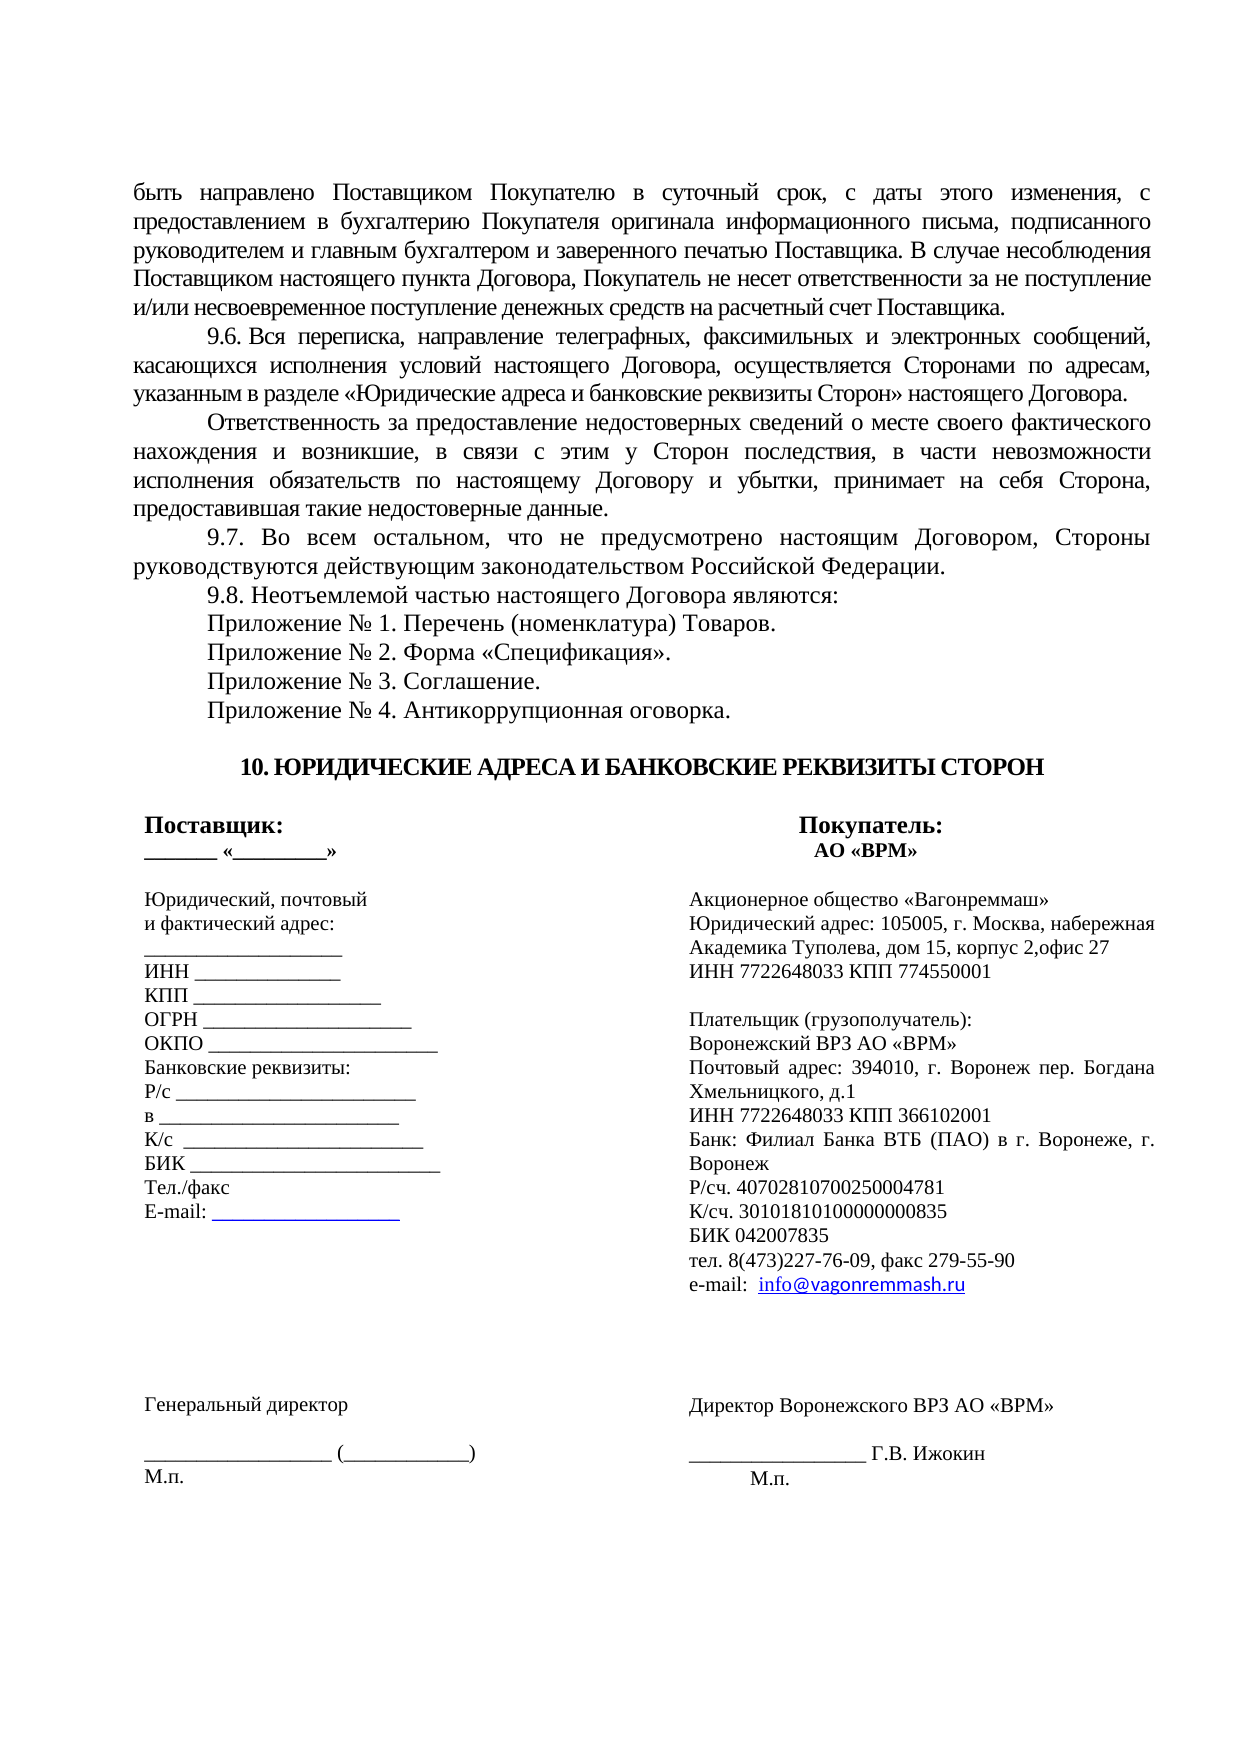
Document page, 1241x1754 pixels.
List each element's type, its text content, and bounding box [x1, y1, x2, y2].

text 9.7. Во всем остальном, что не предусмотрено настоящим Договором, Стороны руководствуются действующим законодательством Российской Федерации. [133, 522, 1152, 580]
text 9.6. Вся переписка, направление телеграфных, факсимильных и электронных сообщений, касающихся исполнения условий настоящего Договора, осуществляется Сторонами по адресам, указанным в разделе «Юридические адреса и банковские реквизиты Сторон» настоящего Договора. [133, 321, 1152, 407]
text 9.8. Неотъемлемой частью настоящего Договора являются: [133, 580, 1152, 608]
text Ответственность за предоставление недостоверных сведений о месте своего фактического нахождения и возникшие, в связи с этим у Сторон последствия, в части невозможности исполнения обязательств по настоящему Договору и убытки, принимает на себя Сторона, предоставившая такие недостоверные данные. [133, 407, 1152, 522]
table_header Поставщик: [133, 810, 678, 838]
text Приложение № 4. Антикоррупционная оговорка. [133, 695, 1152, 723]
text Приложение № 3. Соглашение. [133, 666, 1152, 695]
table_cell АО «ВРМ» Акционерное общество «Вагонреммаш» Юридический адрес: 105005, г. Москва, набережная Академика Туполева, дом 15, корпус 2,офис 27 ИНН 7722648033 КПП 774550001 Плательщик (грузополучатель): Воронежский ВРЗ АО «ВРМ» Почтовый адрес: 394010, г. Воронеж пер. Богдана Хмельницкого, д.1 ИНН 7722648033 КПП 366102001 Банк: Филиал Банка ВТБ (ПАО) в г. Воронеже, г. Воронеж Р/сч. 40702810700250004781 К/сч. 30101810100000000835 БИК 042007835 тел. 8(473)227-76-09, факс 279-55-90 e-mail: info@vagonremmash.ru Директор Воронежского ВРЗ АО «ВРМ» _________________ Г.В. Ижокин М.п. [678, 839, 1167, 1489]
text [133, 177, 1152, 321]
text 10. ЮРИДИЧЕСКИЕ АДРЕСА И БАНКОВСКИЕ РЕКВИЗИТЫ СТОРОН [133, 752, 1152, 781]
table_cell _______ «_________» Юридический, почтовый и фактический адрес: ___________________ ИНН ______________ КПП __________________ ОГРН ____________________ ОКПО ______________________ Банковские реквизиты: Р/с _______________________ в _______________________ К/с _______________________ БИК ________________________ Тел./факс E-mail: __________________ Генеральный директор __________________ (____________) М.п. [133, 839, 678, 1489]
table_header Покупатель: [678, 810, 1167, 838]
text Приложение № 2. Форма «Спецификация». [133, 637, 1152, 666]
text Приложение № 1. Перечень (номенклатура) Товаров. [133, 608, 1152, 637]
